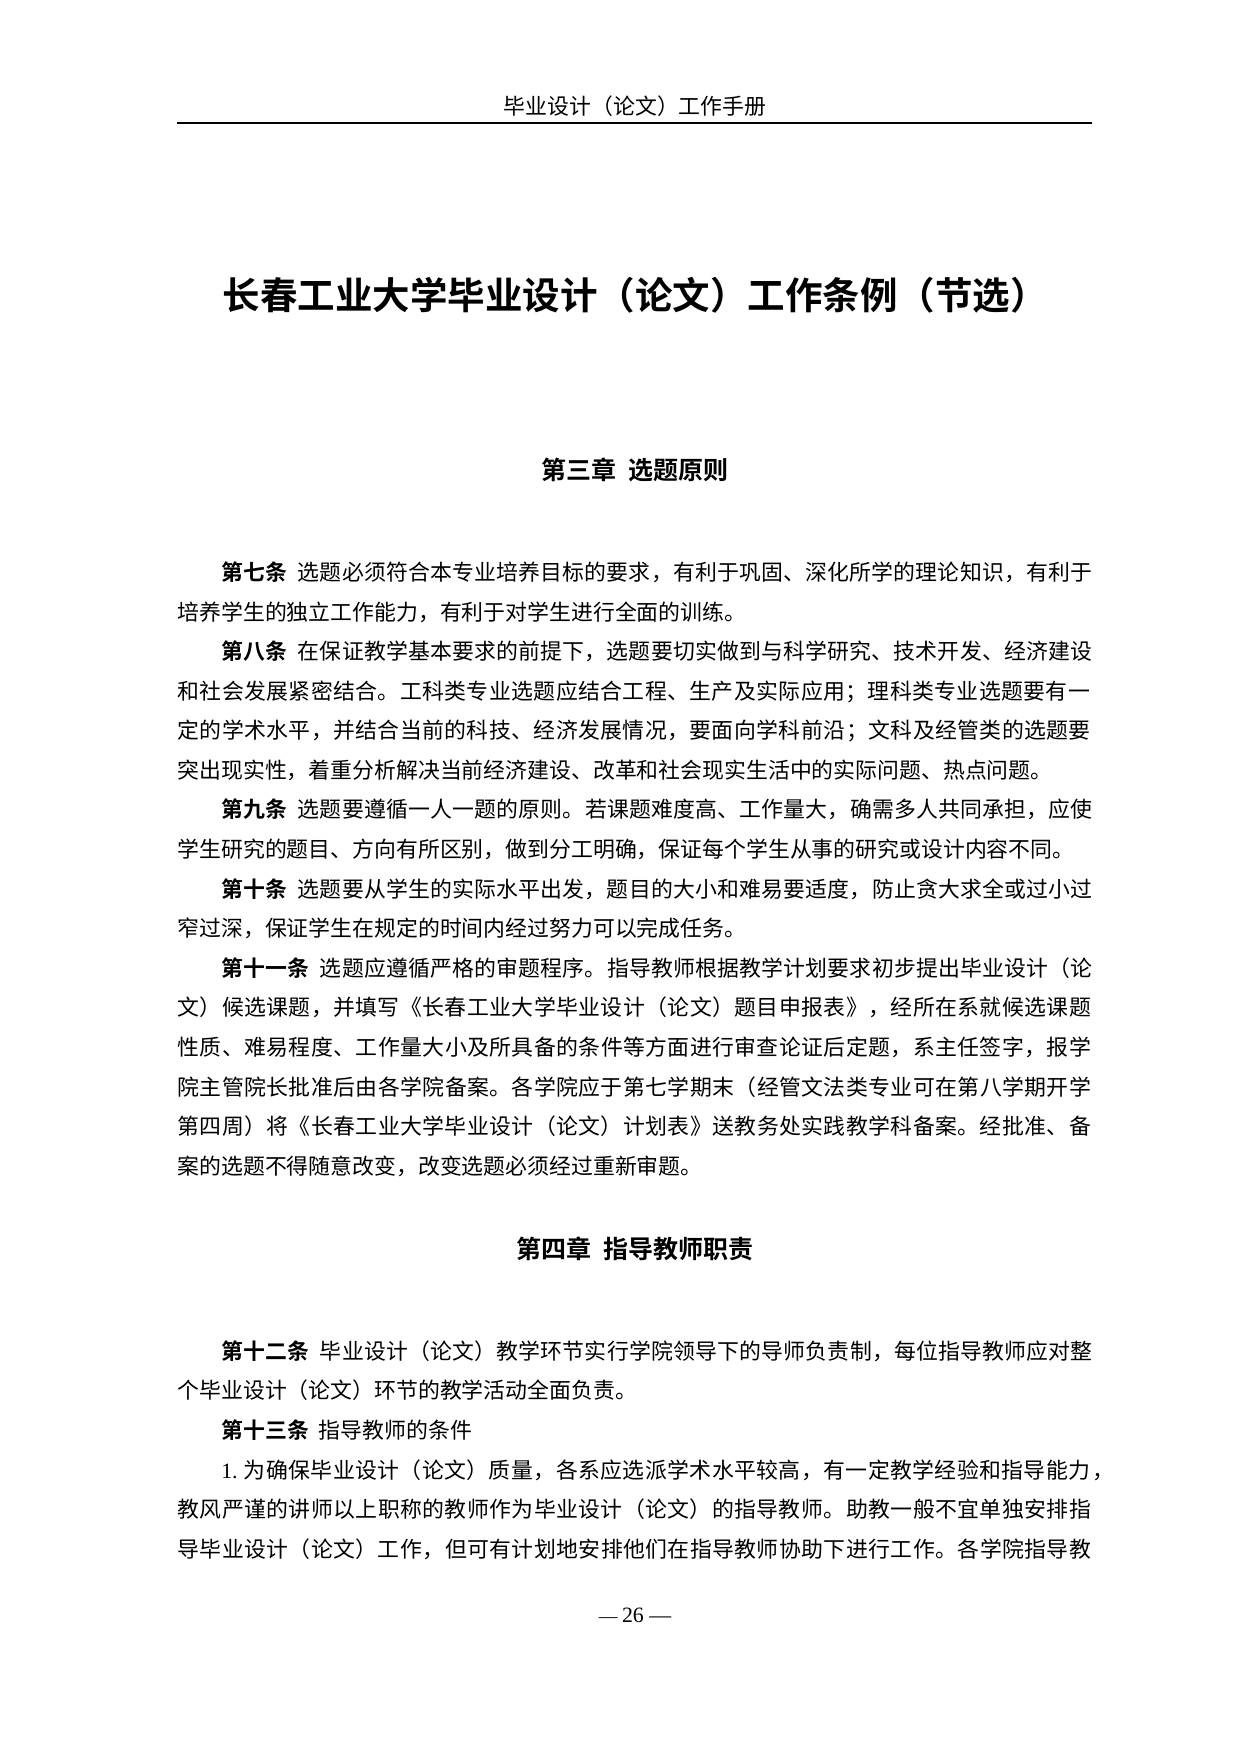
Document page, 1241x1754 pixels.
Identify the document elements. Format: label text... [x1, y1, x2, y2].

text 第十二条 毕业设计（论文）教学环节实行学院领导下的导师负责制，每位指导教师应对整个毕业设计（论文）环节的教学活动全面负责。 [177, 1334, 1092, 1405]
text 第十三条 指导教师的条件 [177, 1413, 1092, 1445]
subtitle 长春工业大学毕业设计（论文）工作条例（节选） [177, 261, 1092, 326]
subtitle 第三章 选题原则 [177, 436, 1092, 501]
text 第十一条 选题应遵循严格的审题程序。指导教师根据教学计划要求初步提出毕业设计（论文）候选课题，并填写《长春工业大学毕业设计（论文）题目申报表》，经所在系就候选课题性质、难易程度、工作量大小及所具备的条件等方面进行审查论证后定题，系主任签字，报学院主管院长批准后由各学院备案。各学院应于第七学期末（经管文法类专业可在第八学期开学第四周）将《长春工业大学毕业设计（论文）计划表》送教务处实践教学科备案。经批准、备案的选题不得随意改变，改变选题必须经过重新审题。 [177, 951, 1092, 1180]
subtitle 第四章 指导教师职责 [177, 1215, 1092, 1280]
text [177, 1453, 1092, 1563]
text 第八条 在保证教学基本要求的前提下，选题要切实做到与科学研究、技术开发、经济建设和社会发展紧密结合。工科类专业选题应结合工程、生产及实际应用；理科类专业选题要有一定的学术水平，并结合当前的科技、经济发展情况，要面向学科前沿；文科及经管类的选题要突出现实性，着重分析解决当前经济建设、改革和社会现实生活中的实际问题、热点问题。 [177, 634, 1092, 784]
text 第十条 选题要从学生的实际水平出发，题目的大小和难易要适度，防止贪大求全或过小过窄过深，保证学生在规定的时间内经过努力可以完成任务。 [177, 872, 1092, 943]
text 第七条 选题必须符合本专业培养目标的要求，有利于巩固、深化所学的理论知识，有利于培养学生的独立工作能力，有利于对学生进行全面的训练。 [177, 555, 1092, 626]
text 第九条 选题要遵循一人一题的原则。若课题难度高、工作量大，确需多人共同承担，应使学生研究的题目、方向有所区别，做到分工明确，保证每个学生从事的研究或设计内容不同。 [177, 792, 1092, 864]
